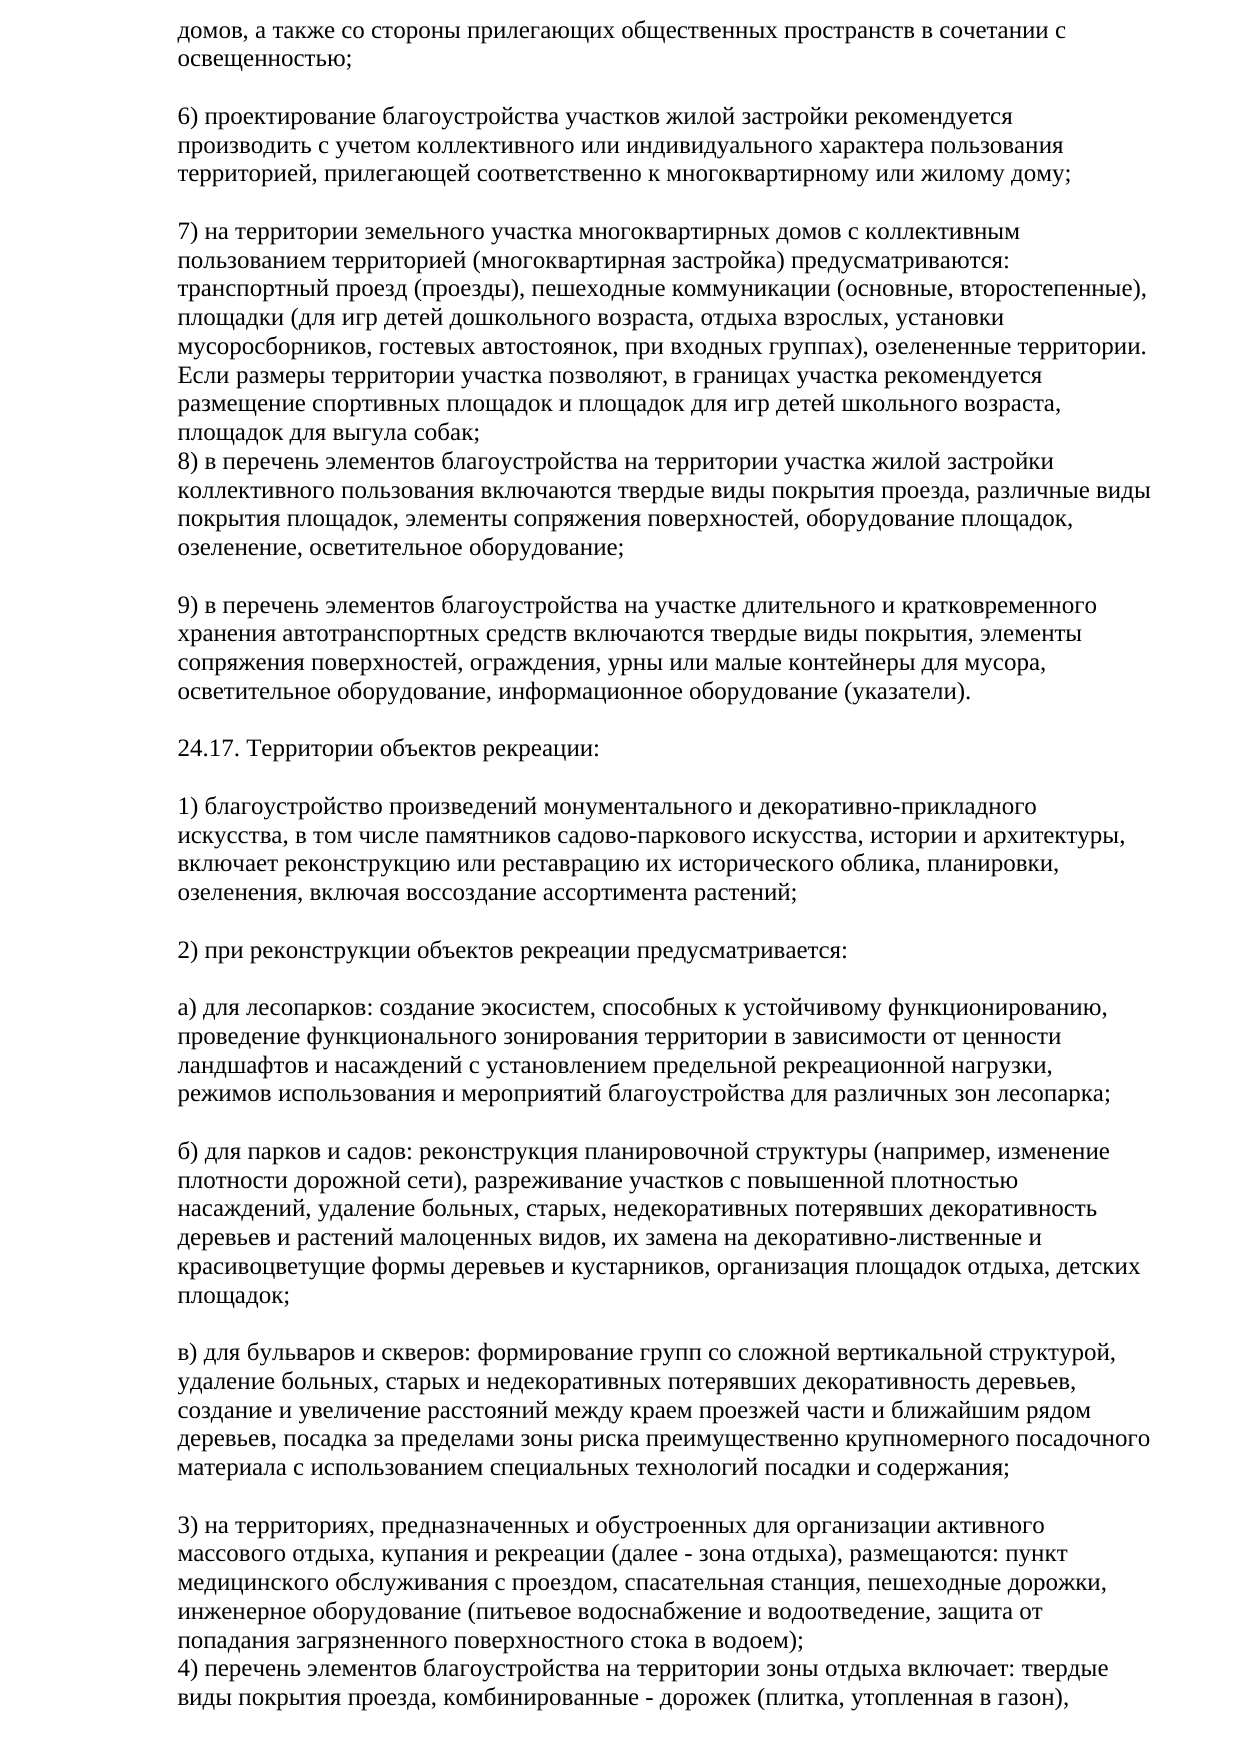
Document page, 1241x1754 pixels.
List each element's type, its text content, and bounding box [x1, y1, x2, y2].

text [177, 15, 1152, 446]
text 8) в перечень элементов благоустройства на территории участка жилой застройки коллективного пользования включаются твердые виды покрытия проезда, различные виды покрытия площадок, элементы сопряжения поверхностей, оборудование площадок, озеленение, осветительное оборудование; 9) в перечень элементов благоустройства на участке длительного и кратковременного хранения автотранспортных средств включаются твердые виды покрытия, элементы сопряжения поверхностей, ограждения, урны или малые контейнеры для мусора, осветительное оборудование, информационное оборудование (указатели). 24.17. Территории объектов рекреации: 1) благоустройство произведений монументального и декоративно-прикладного искусства, в том числе памятников садово-паркового искусства, истории и архитектуры, включает реконструкцию или реставрацию их исторического облика, планировки, озеленения, включая воссоздание ассортимента растений; 2) при реконструкции объектов рекреации предусматривается: а) для лесопарков: создание экосистем, способных к устойчивому функционированию, проведение функционального зонирования территории в зависимости от ценности ландшафтов и насаждений с установлением предельной рекреационной нагрузки, режимов использования и мероприятий благоустройства для различных зон лесопарка; б) для парков и садов: реконструкция планировочной структуры (например, изменение плотности дорожной сети), разреживание участков с повышенной плотностью насаждений, удаление больных, старых, недекоративных потерявших декоративность деревьев и растений малоценных видов, их замена на декоративно-лиственные и красивоцветущие формы деревьев и кустарников, организация площадок отдыха, детских площадок; в) для бульваров и скверов: формирование групп со сложной вертикальной структурой, удаление больных, старых и недекоративных потерявших декоративность деревьев, создание и увеличение расстояний между краем проезжей части и ближайшим рядом деревьев, посадка за пределами зоны риска преимущественно крупномерного посадочного материала с использованием специальных технологий посадки и содержания; 3) на территориях, предназначенных и обустроенных для организации активного массового отдыха, купания и рекреации (далее - зона отдыха), размещаются: пункт медицинского обслуживания с проездом, спасательная станция, пешеходные дорожки, инженерное оборудование (питьевое водоснабжение и водоотведение, защита от попадания загрязненного поверхностного стока в водоем); [177, 446, 1152, 1653]
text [177, 1653, 1152, 1711]
